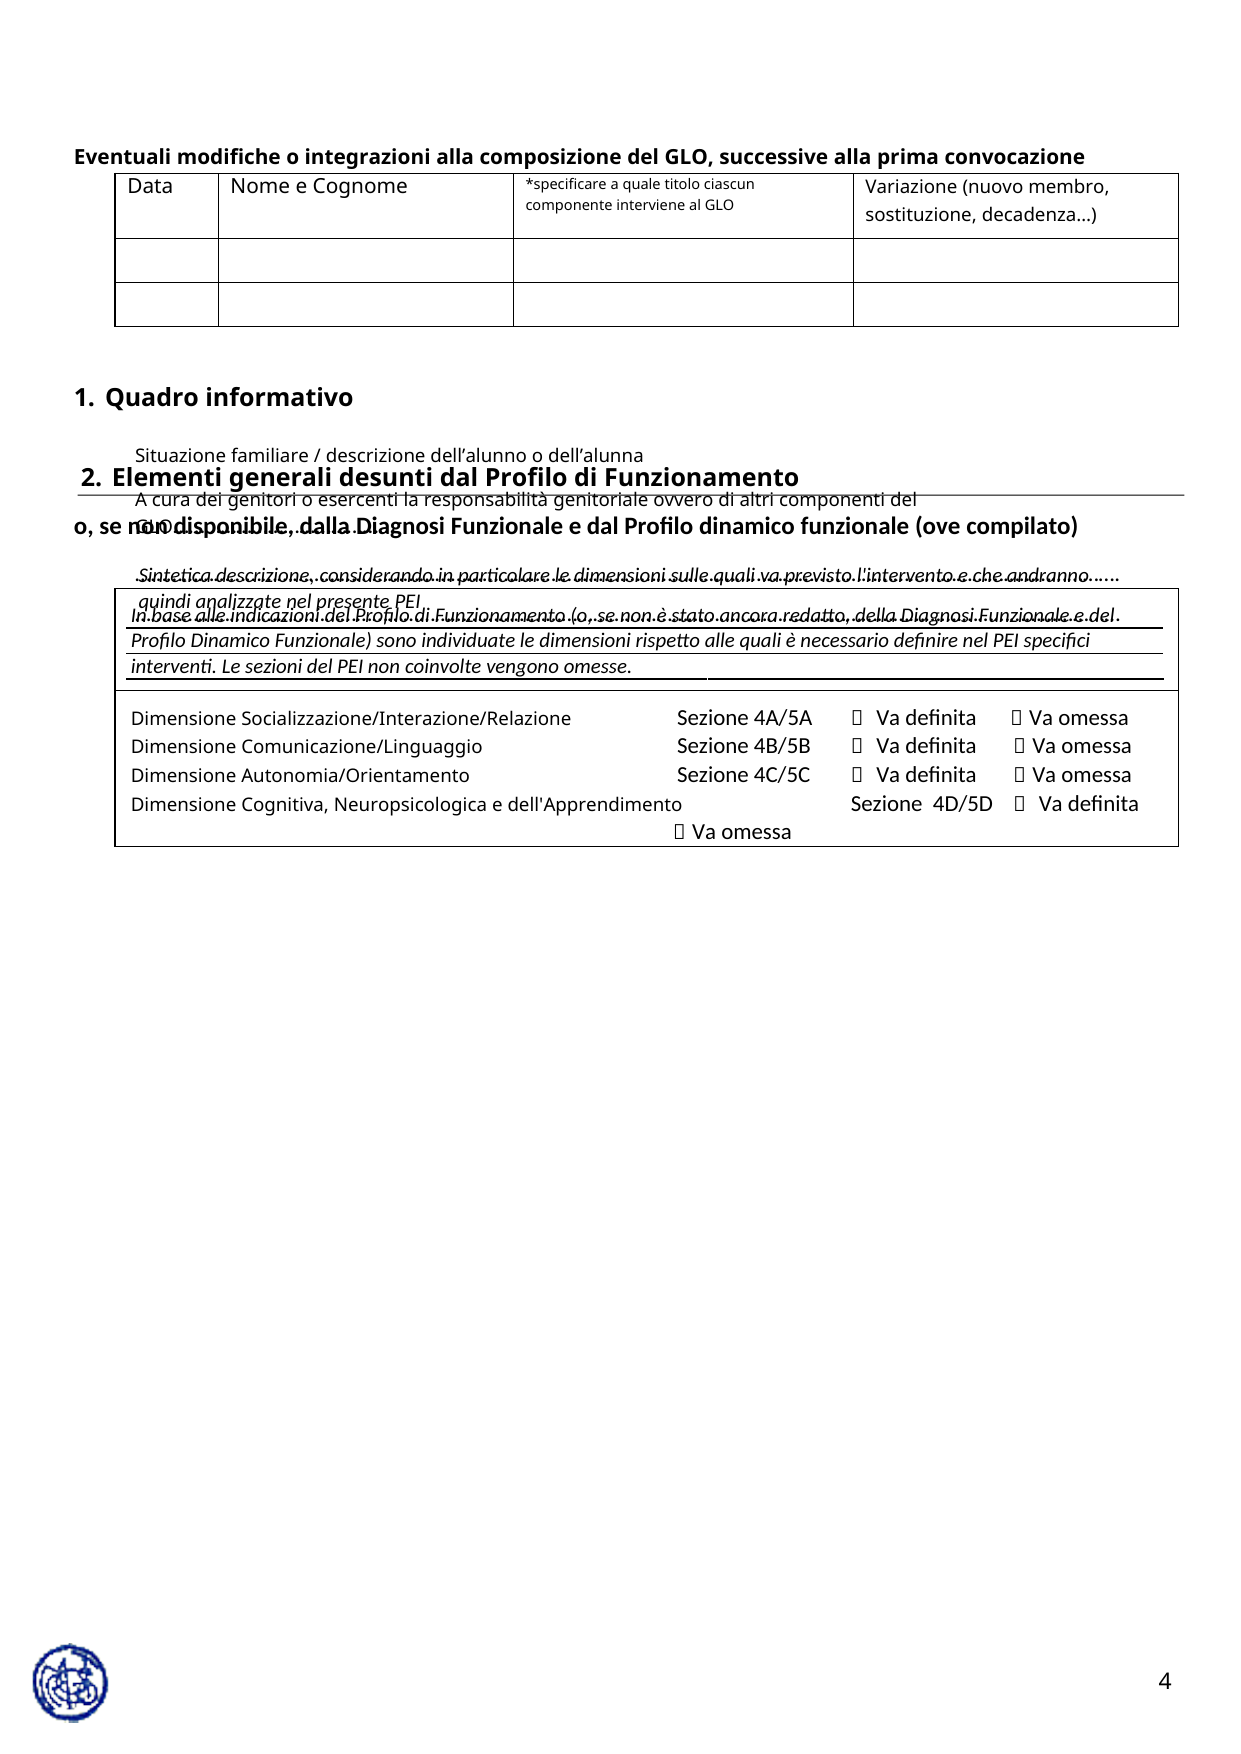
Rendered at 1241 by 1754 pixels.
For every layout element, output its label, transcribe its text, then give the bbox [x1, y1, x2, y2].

table_header Data [116, 174, 218, 238]
picture [31, 1643, 111, 1723]
table_cell [854, 283, 1178, 326]
table_cell [116, 283, 218, 326]
table_header *specificare a quale titolo ciascun componente interviene al GLO [514, 174, 853, 238]
table_cell [514, 283, 853, 326]
subtitle Quadro informativo [73, 380, 1217, 414]
table_cell [116, 239, 218, 282]
table_cell Dimensione Socializzazione/Interazione/Relazione Sezione 4A/5A  Va definita  Va omessa Dimensione Comunicazione/Linguaggio Sezione 4B/5B  Va definita  Va omessa Dimensione Autonomia/Orientamento Sezione 4C/5C  Va definita  Va omessa Dimensione Cognitiva, Neuropsicologica e dell'Apprendimento Sezione 4D/5D  Va definita  Va omessa [116, 691, 1178, 846]
table_cell [514, 239, 853, 282]
table_header Nome e Cognome [219, 174, 513, 238]
text Eventuali modifiche o integrazioni alla composizione del GLO, successive alla prima convocazione [74, 142, 1217, 171]
table_header Variazione (nuovo membro, sostituzione, decadenza…) [854, 174, 1178, 238]
list Elementi generali desunti dal Profilo di Funzionamento [81, 459, 1217, 494]
table_cell [854, 239, 1178, 282]
subtitle o, se non disponibile, dalla Diagnosi Funzionale e dal Profilo dinamico funzionale (ove compilato) [74, 510, 1217, 541]
table_cell [219, 283, 513, 326]
table_cell [219, 239, 513, 282]
table_header In base alle indicazioni del Profilo di Funzionamento (o, se non è stato ancora redatto, della Diagnosi Funzionale e del Profilo Dinamico Funzionale) sono individuate le dimensioni rispetto alle quali è necessario definire nel PEI specifici interventi. Le sezioni del PEI non coinvolte vengono omesse. [116, 589, 1178, 690]
